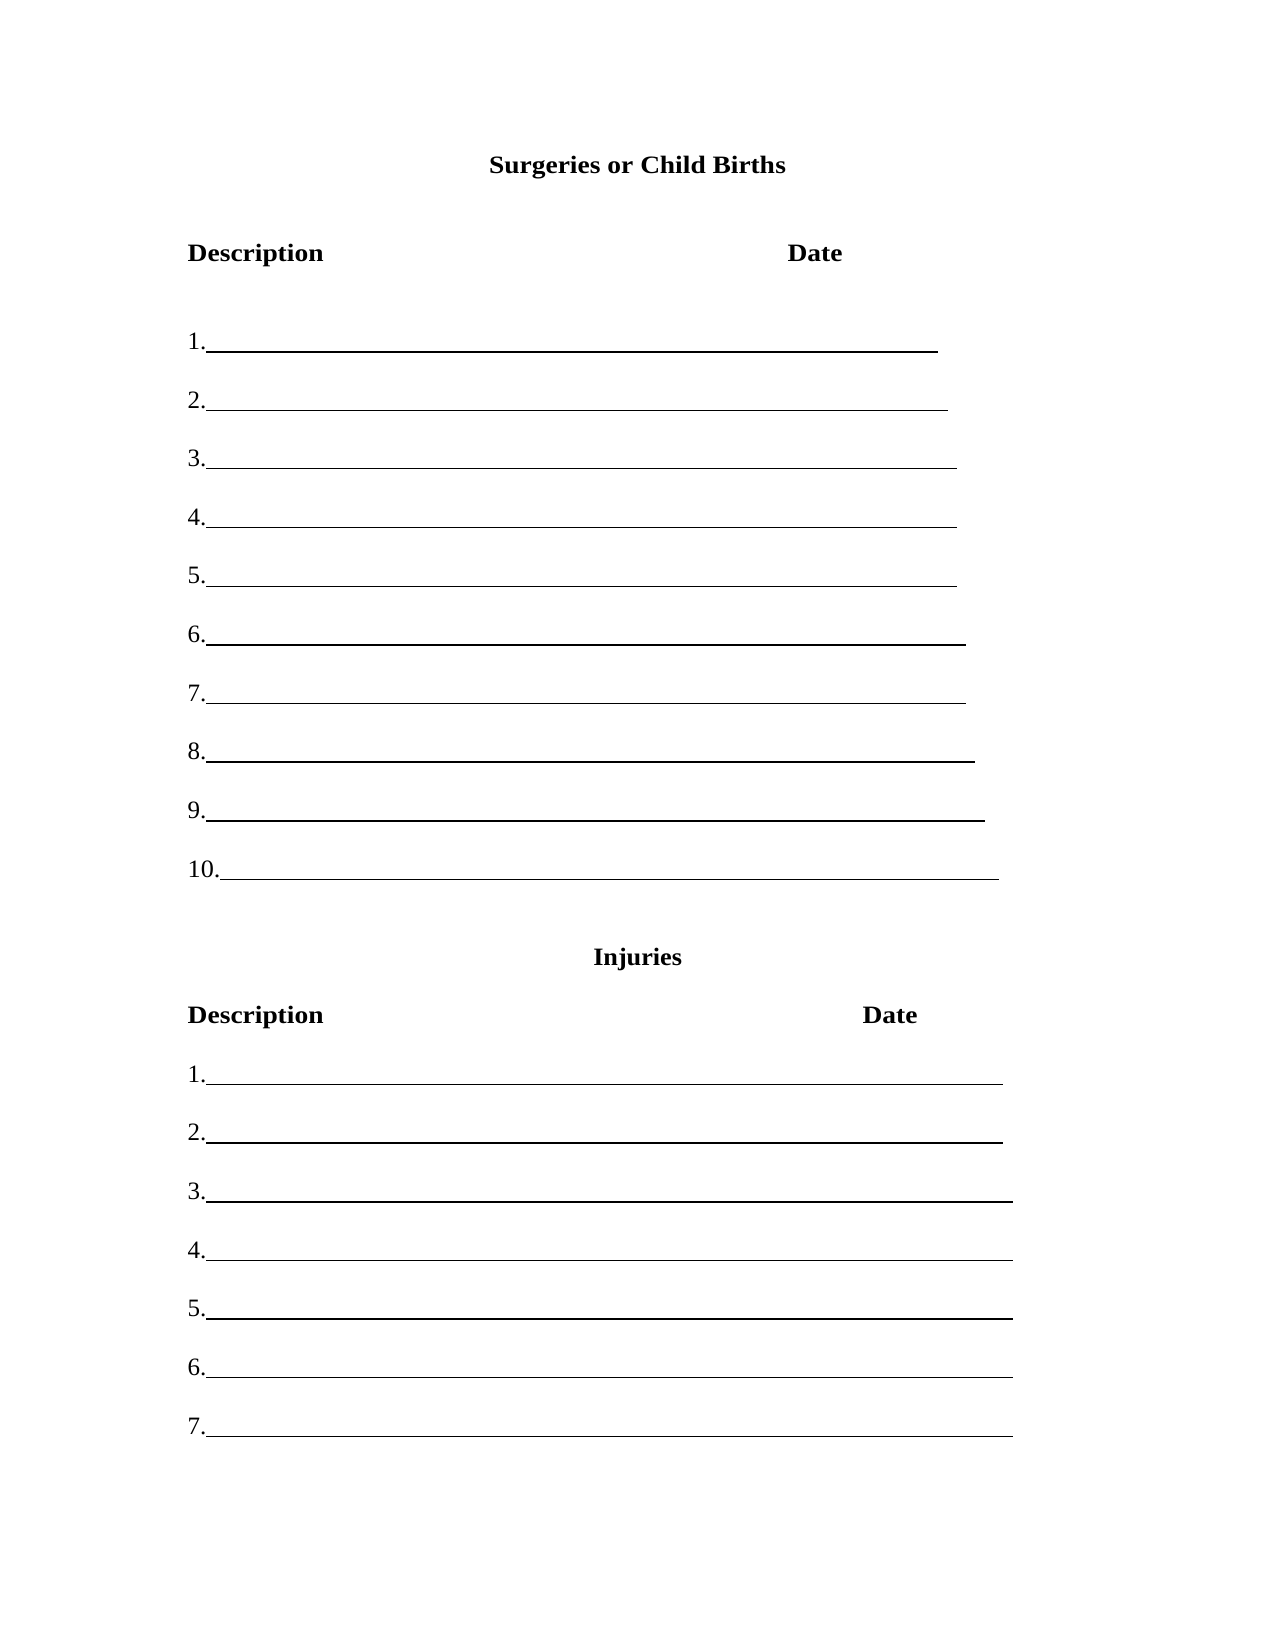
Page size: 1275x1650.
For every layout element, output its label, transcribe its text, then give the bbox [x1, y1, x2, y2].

text 10. [187, 854, 1237, 882]
text Injuries [406, 942, 869, 971]
text 6. [187, 619, 1237, 648]
text 2. [187, 1117, 1237, 1146]
text 4. [187, 502, 1237, 530]
text 3. [187, 443, 1237, 472]
text Description Date [187, 238, 1237, 267]
text 4. [187, 1235, 1237, 1264]
text 8. [187, 736, 1237, 765]
text 7. [187, 1411, 1237, 1440]
text 5. [187, 561, 1237, 589]
text 5. [187, 1293, 1237, 1322]
text 9. [187, 795, 1237, 824]
text Surgeries or Child Births [406, 150, 869, 179]
text 2. [187, 385, 1237, 413]
text 1. [187, 326, 1237, 355]
text Description Date [187, 1000, 1237, 1029]
text 6. [187, 1352, 1237, 1381]
text 1. [187, 1059, 1237, 1088]
text 7. [187, 678, 1237, 706]
text 3. [187, 1176, 1237, 1205]
